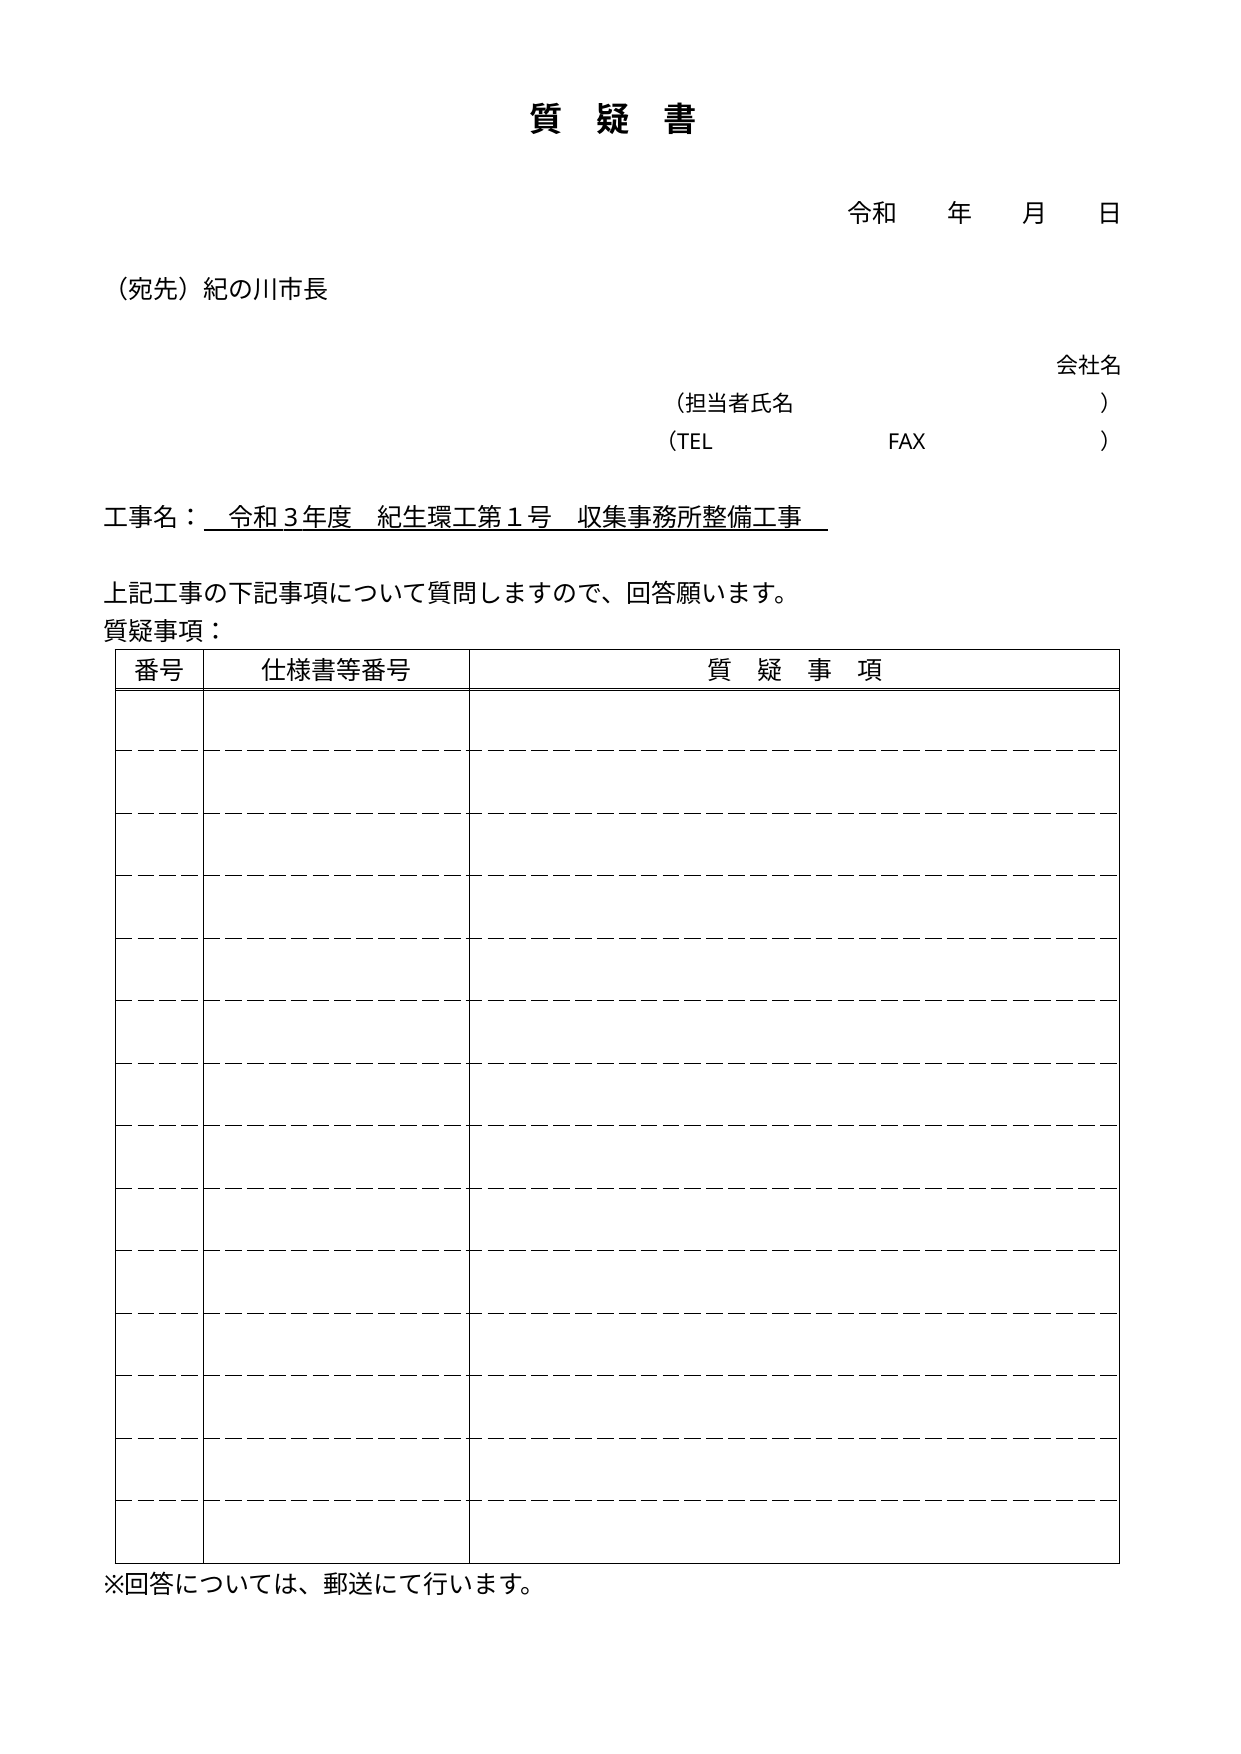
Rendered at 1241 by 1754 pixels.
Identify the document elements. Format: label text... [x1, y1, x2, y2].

table_cell [204, 1125, 469, 1188]
text 工事名： 令和3年度 紀生環工第１号 収集事務所整備工事 [103, 497, 1122, 535]
table_header 質 疑 事 項 [470, 650, 1119, 688]
table_cell [470, 1313, 1119, 1375]
text 上記工事の下記事項について質問しますので、回答願います。 [103, 573, 1122, 611]
table_cell [116, 1250, 203, 1313]
text 令和 年 月 日 [103, 193, 1122, 231]
table_cell [116, 813, 203, 875]
table_cell [204, 1000, 469, 1063]
table_cell [116, 875, 203, 938]
table_cell [204, 1188, 469, 1250]
table_cell [470, 1188, 1119, 1250]
table_cell [116, 1125, 203, 1188]
table_cell [116, 1188, 203, 1250]
table_cell [204, 1500, 469, 1563]
table_cell [470, 691, 1119, 750]
table_cell [470, 1438, 1119, 1500]
table_cell [470, 1063, 1119, 1125]
text ※回答については、郵送にて行います。 [103, 1564, 1122, 1602]
table_cell [116, 691, 203, 750]
text （TEL FAX ） [103, 421, 1122, 459]
table_header 番号 [116, 650, 203, 688]
table_cell [204, 691, 469, 750]
table_cell [204, 813, 469, 875]
table_cell [470, 1250, 1119, 1313]
table_header 仕様書等番号 [204, 650, 469, 688]
text 質 疑 書 [103, 78, 1122, 154]
table_cell [470, 1500, 1119, 1563]
table_cell [470, 875, 1119, 938]
text （担当者氏名 ） [103, 383, 1122, 421]
table_cell [470, 1000, 1119, 1063]
table_cell [470, 938, 1119, 1000]
table_cell [204, 1375, 469, 1438]
table_cell [204, 1313, 469, 1375]
table_cell [204, 750, 469, 813]
table_cell [116, 1500, 203, 1563]
text （宛先）紀の川市長 [103, 269, 1122, 307]
table_cell [470, 1375, 1119, 1438]
table_cell [116, 1375, 203, 1438]
table_cell [204, 1063, 469, 1125]
table_cell [116, 1000, 203, 1063]
table_cell [470, 813, 1119, 875]
text 質疑事項： [103, 611, 1122, 649]
table_cell [116, 1313, 203, 1375]
table_cell [204, 1438, 469, 1500]
table_cell [116, 938, 203, 1000]
text 会社名 [103, 345, 1122, 383]
table_cell [204, 938, 469, 1000]
table_cell [116, 1438, 203, 1500]
table_cell [470, 750, 1119, 813]
table_cell [116, 1063, 203, 1125]
table_cell [204, 875, 469, 938]
table_cell [116, 750, 203, 813]
table_cell [470, 1125, 1119, 1188]
table_cell [204, 1250, 469, 1313]
